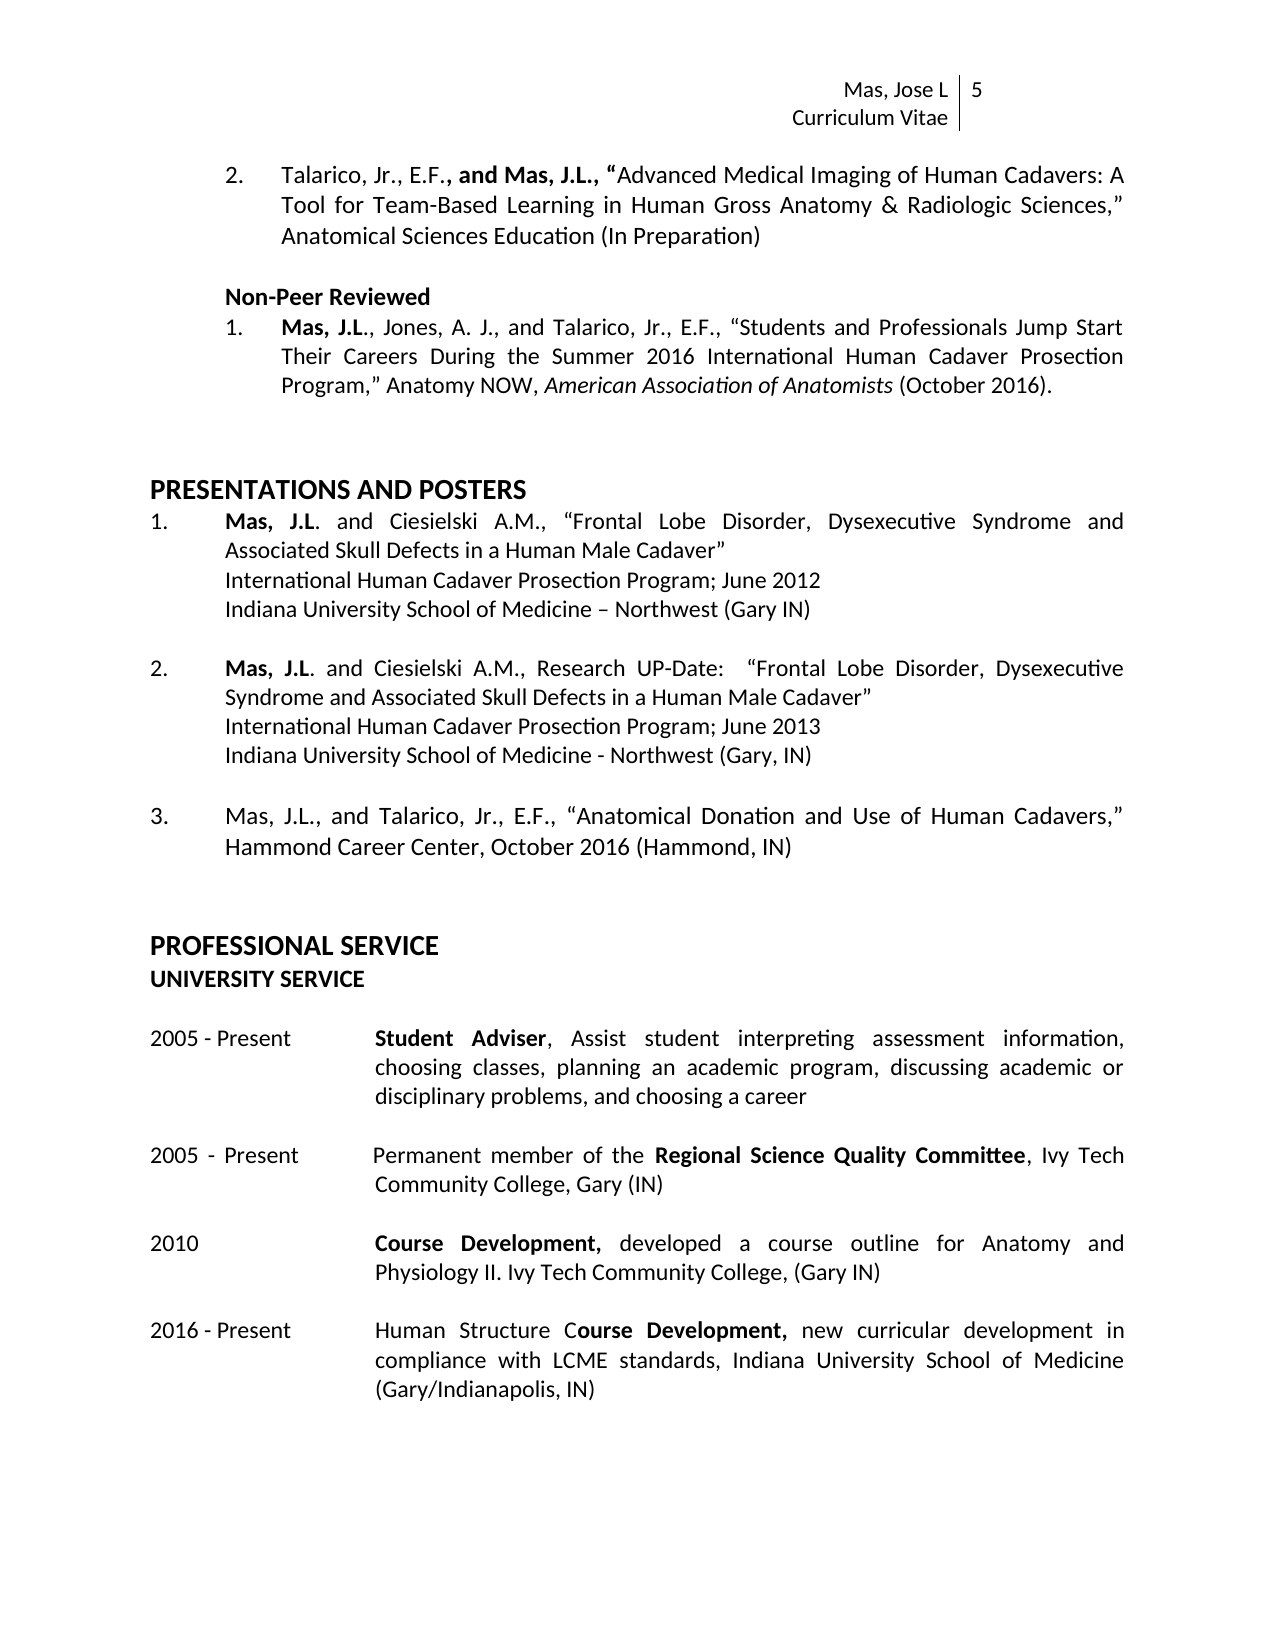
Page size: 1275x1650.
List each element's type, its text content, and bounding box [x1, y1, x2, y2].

list International Human Cadaver Prosection Program; June 2012 [225, 565, 1125, 594]
text Non-Peer Reviewed [150, 281, 1125, 312]
list International Human Cadaver Prosection Program; June 2013 [225, 711, 1125, 741]
text 2016 - Present Human Structure Course Development, new curricular development in compliance with LCME standards, Indiana University School of Medicine (Gary/Indianapolis, IN) [150, 1316, 1125, 1403]
list Indiana University School of Medicine – Northwest (Gary IN) [225, 594, 1125, 623]
text UNIVERSITY SERVICE [150, 963, 1125, 994]
list Talarico, Jr., E.F., and Mas, J.L., “Advanced Medical Imaging of Human Cadavers: A Tool for Team-Based Learning in Human Gross Anatomy & Radiologic Sciences,” Anatomical Sciences Education (In Preparation) [225, 159, 1125, 251]
text 2005 - Present Permanent member of the Regional Science Quality Committee, Ivy Tech Community College, Gary (IN) [150, 1140, 1125, 1198]
list Mas, J.L., and Talarico, Jr., E.F., “Anatomical Donation and Use of Human Cadavers,” Hammond Career Center, October 2016 (Hammond, IN) [150, 800, 1125, 861]
list Indiana University School of Medicine - Northwest (Gary, IN) [225, 741, 1125, 770]
text PRESENTATIONS AND POSTERS [150, 471, 1125, 506]
list Mas, J.L. and Ciesielski A.M., “Frontal Lobe Disorder, Dysexecutive Syndrome and Associated Skull Defects in a Human Male Cadaver” [150, 506, 1125, 565]
text 2010 Course Development, developed a course outline for Anatomy and Physiology II. Ivy Tech Community College, (Gary IN) [150, 1228, 1125, 1286]
list Mas, J.L., Jones, A. J., and Talarico, Jr., E.F., “Students and Professionals Jump Start Their Careers During the Summer 2016 International Human Cadaver Prosection Program,” Anatomy NOW, American Association of Anatomists (October 2016). [225, 312, 1125, 399]
list Mas, J.L. and Ciesielski A.M., Research UP-Date: “Frontal Lobe Disorder, Dysexecutive Syndrome and Associated Skull Defects in a Human Male Cadaver” [150, 653, 1125, 711]
text 2005 - Present Student Adviser, Assist student interpreting assessment information, choosing classes, planning an academic program, discussing academic or disciplinary problems, and choosing a career [150, 1023, 1125, 1111]
text PROFESSIONAL SERVICE [150, 927, 1125, 963]
